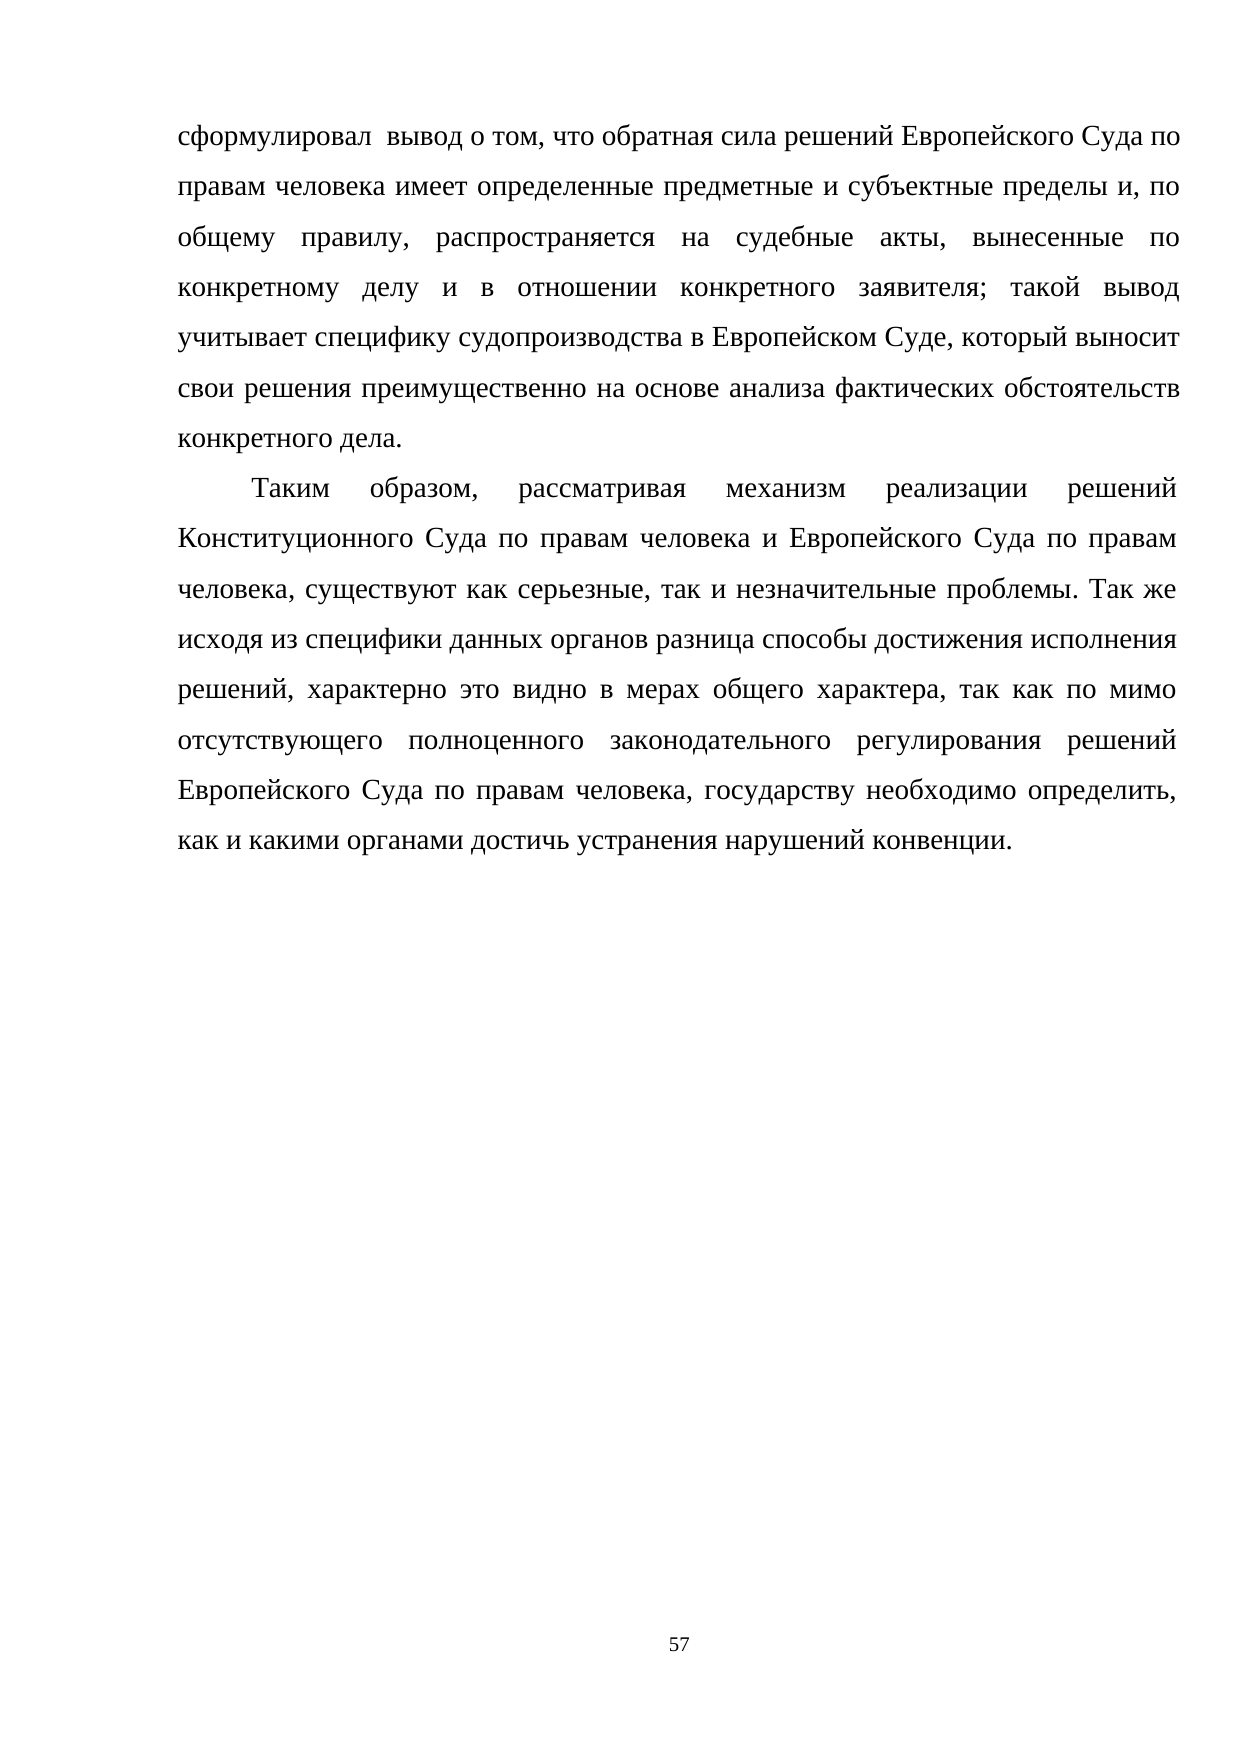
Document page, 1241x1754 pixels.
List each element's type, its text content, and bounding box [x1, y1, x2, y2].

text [177, 118, 1181, 453]
text Таким образом, рассматривая механизм реализации решений Конституционного Суда по правам человека и Европейского Суда по правам человека, существуют как серьезные, так и незначительные проблемы. Так же исходя из специфики данных органов разница способы достижения исполнения решений, характерно это видно в мерах общего характера, так как по мимо отсутствующего полноценного законодательного регулирования решений Европейского Суда по правам человека, государству необходимо определить, как и какими органами достичь устранения нарушений конвенции. [177, 470, 1178, 856]
